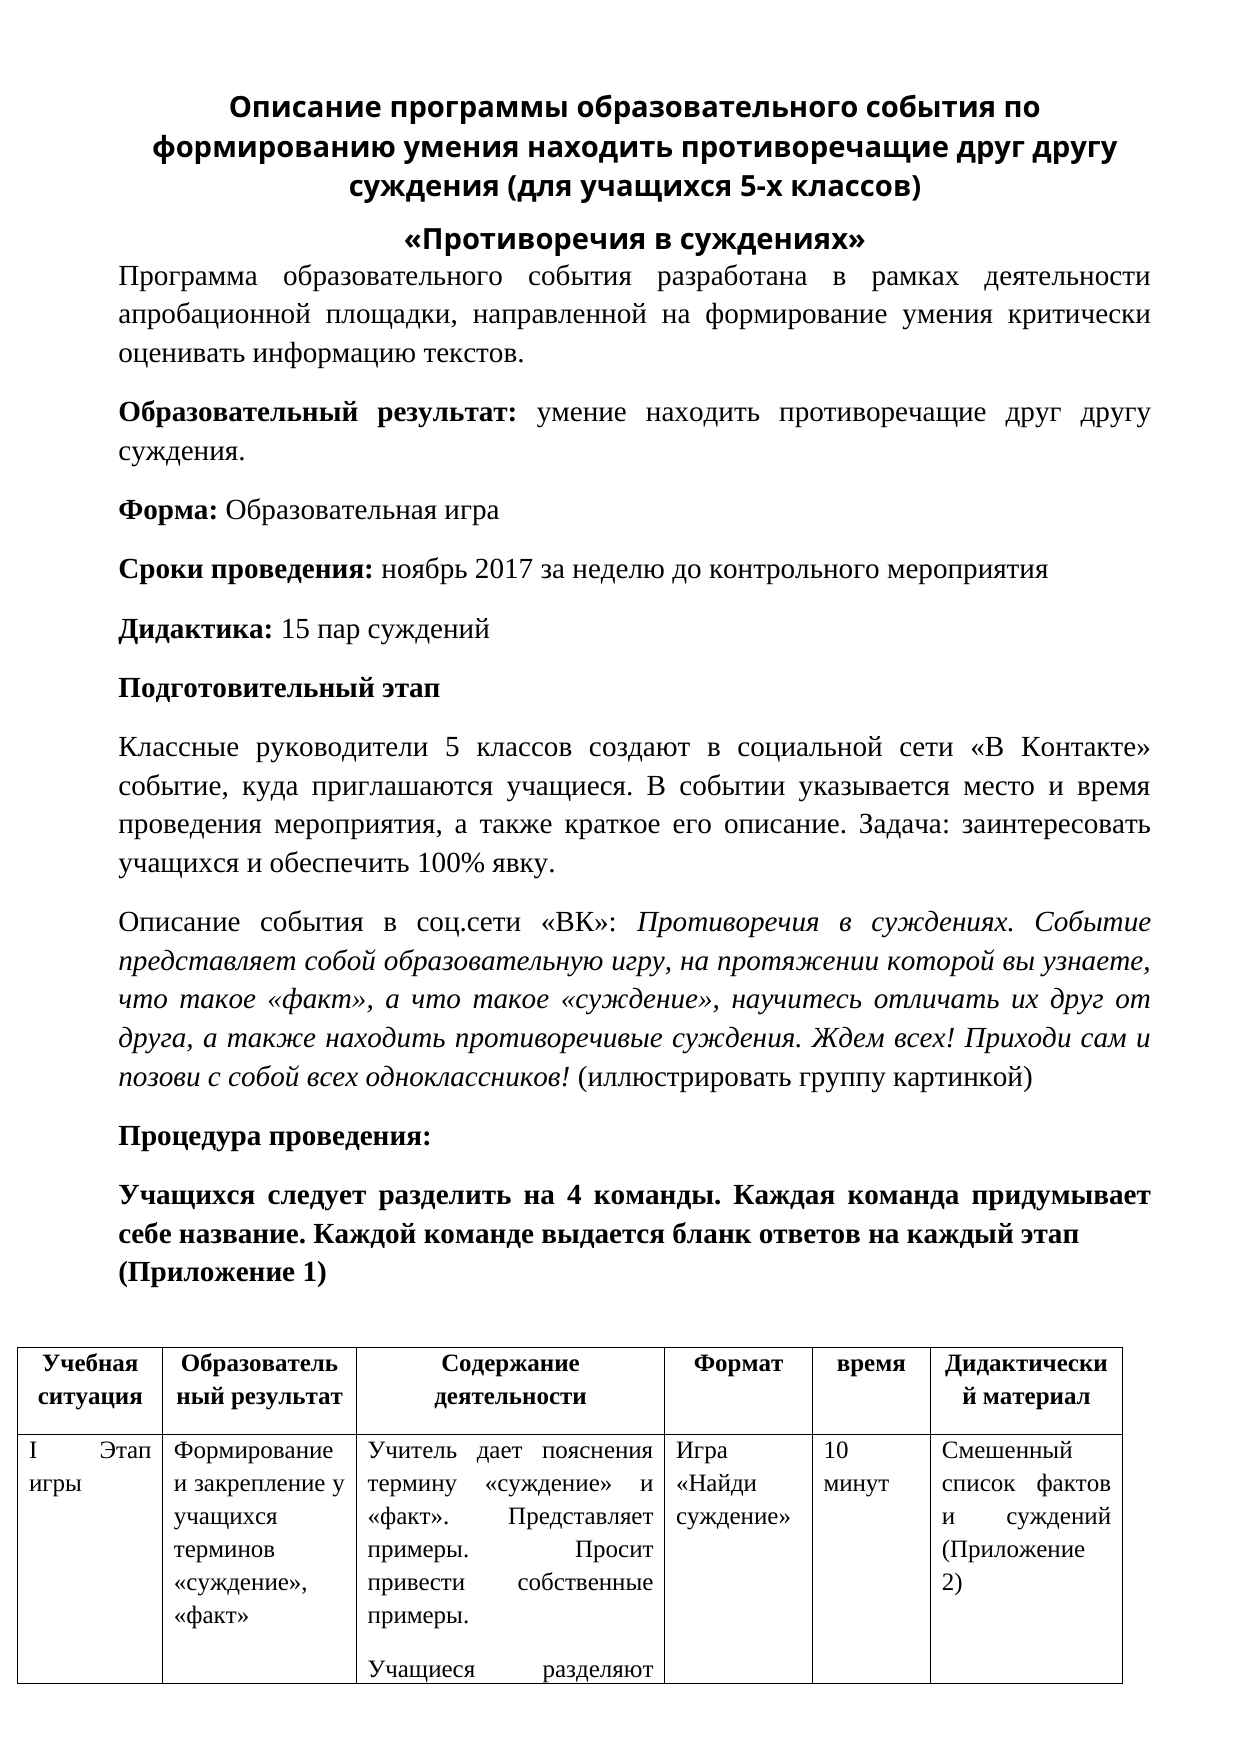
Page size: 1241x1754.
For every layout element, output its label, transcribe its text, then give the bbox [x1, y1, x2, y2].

table_header Образовательный результат [163, 1348, 356, 1434]
text Сроки проведения: ноябрь 2017 за неделю до контрольного мероприятия [118, 551, 1152, 585]
text Описание программы образовательного события по формированию умения находить противоречащие друг другу суждения (для учащихся 5-х классов) [118, 86, 1152, 205]
text Классные руководители 5 классов создают в социальной сети «В Контакте» событие, куда приглашаются учащиеся. В событии указывается место и время проведения мероприятия, а также краткое его описание. Задача: заинтересовать учащихся и обеспечить 100% явку. [118, 729, 1152, 879]
text Программа образовательного события разработана в рамках деятельности апробационной площадки, направленной на формирование умения критически оценивать информацию текстов. [118, 258, 1152, 368]
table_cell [931, 1435, 1122, 1683]
table_header Дидактический материал [931, 1348, 1122, 1434]
table_header Содержание деятельности [357, 1348, 664, 1434]
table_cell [665, 1435, 812, 1683]
table_cell I Этап игры [18, 1435, 162, 1683]
text Описание события в соц.сети «ВК»: Противоречия в суждениях. Событие представляет собой образовательную игру, на протяжении которой вы узнаете, что такое «факт», а что такое «суждение», научитесь отличать их друг от друга, а также находить противоречивые суждения. Ждем всех! Приходи сам и позови с собой всех одноклассников! (иллюстрировать группу картинкой) [118, 904, 1152, 1092]
table_header Формат [665, 1348, 812, 1434]
text Учащихся следует разделить на 4 команды. Каждая команда придумывает себе название. Каждой команде выдается бланк ответов на каждый этап [118, 1177, 1152, 1249]
table_header время [813, 1348, 930, 1434]
text Дидактика: 15 пар суждений [118, 611, 1152, 644]
text (Приложение 1) [118, 1254, 1152, 1288]
text Процедура проведения: [118, 1118, 1152, 1152]
text Образовательный результат: умение находить противоречащие друг другу суждения. [118, 394, 1152, 466]
table_cell 10 минут [813, 1435, 930, 1683]
text Форма: Образовательная игра [118, 492, 1152, 526]
text «Противоречия в суждениях» [118, 218, 1152, 258]
table_header Учебная ситуация [18, 1348, 162, 1434]
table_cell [357, 1435, 664, 1683]
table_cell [163, 1435, 356, 1683]
text Подготовительный этап [118, 670, 1152, 704]
